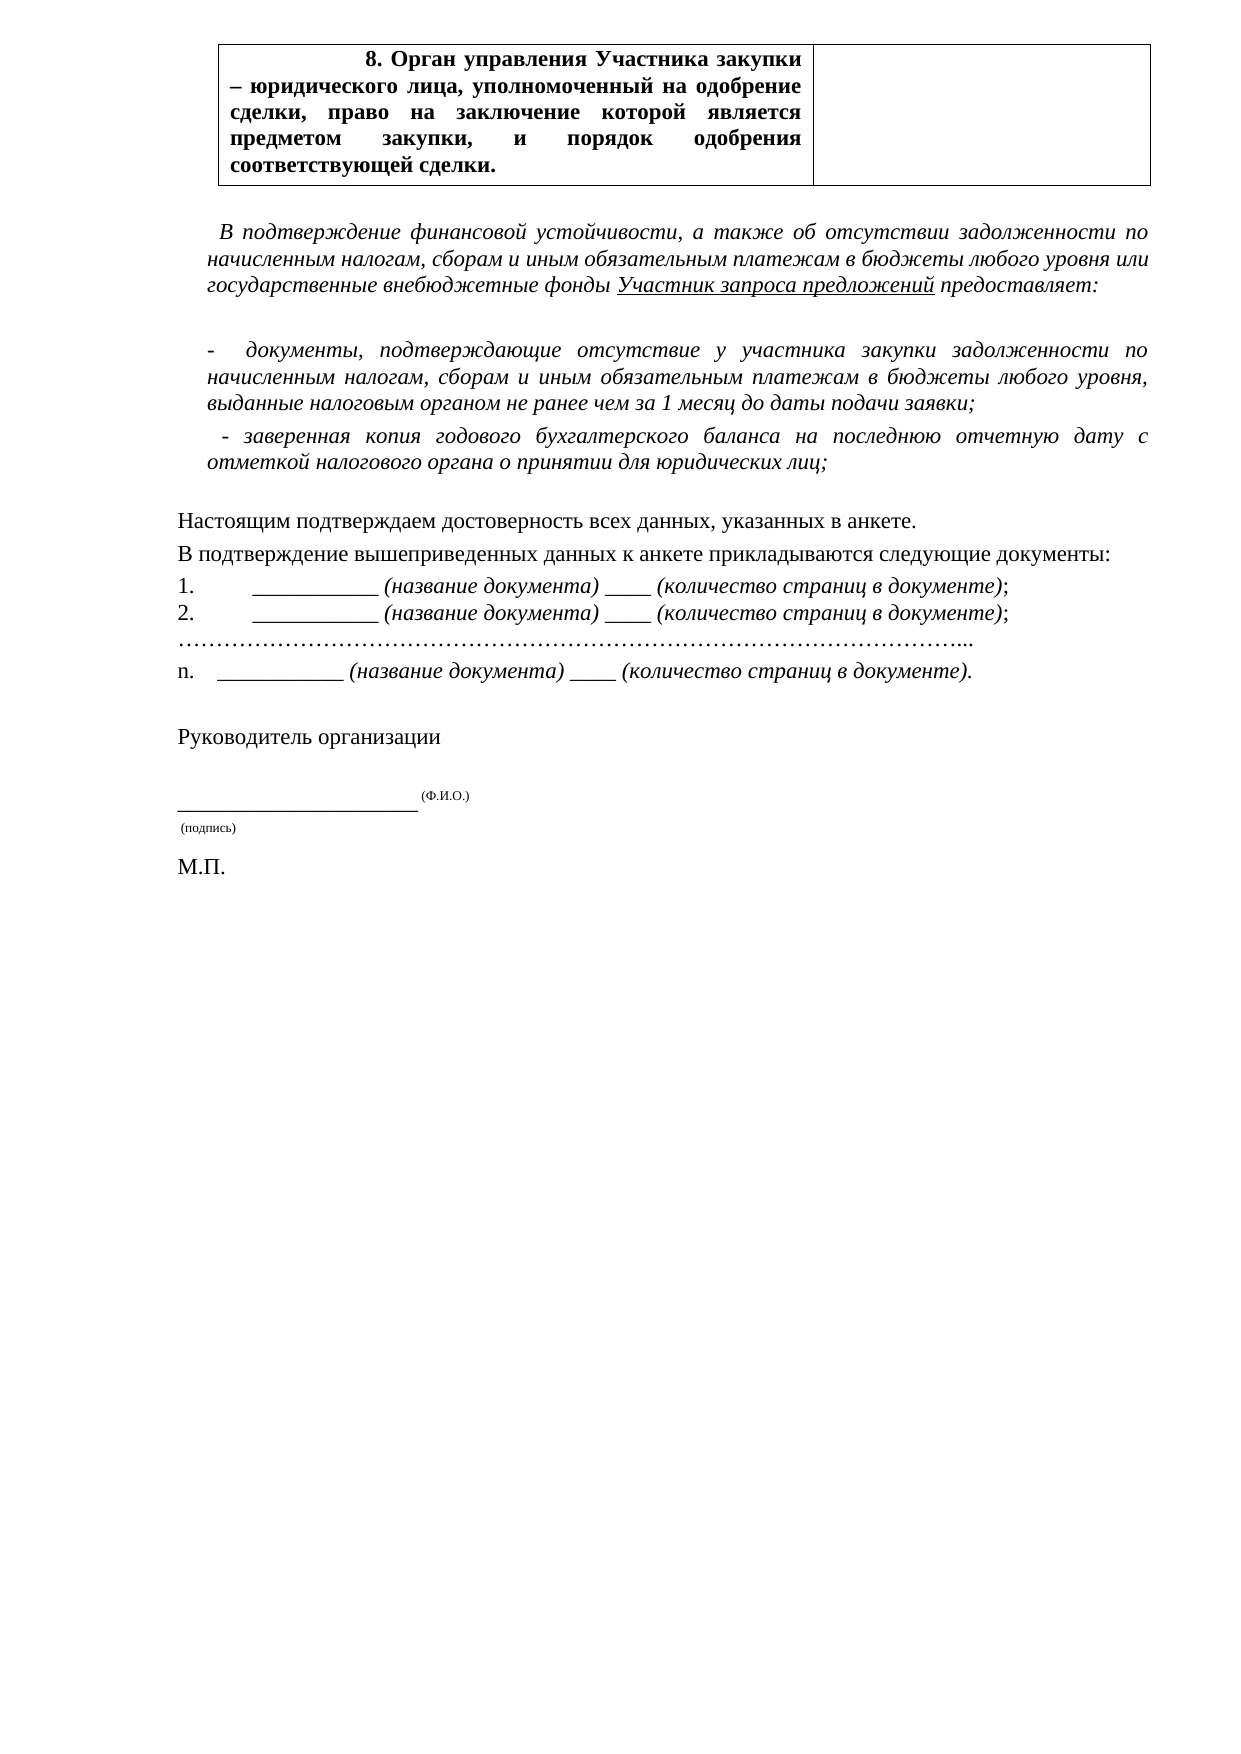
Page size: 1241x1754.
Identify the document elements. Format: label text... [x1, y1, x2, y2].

text В подтверждение вышеприведенных данных к анкете прикладываются следующие документы: [177, 539, 1152, 566]
text …………………………………………………………………………………………... [177, 625, 1152, 651]
table_cell 8. Орган управления Участника закупки – юридического лица, уполномоченный на одобрение сделки, право на заключение которой является предметом закупки, и порядок одобрения соответствующей сделки. [219, 45, 813, 185]
text Настоящим подтверждаем достоверность всех данных, указанных в анкете. [177, 507, 1152, 533]
text Руководитель организации [177, 723, 1152, 749]
text М.П. [177, 853, 1152, 879]
list ___________ (название документа) ____ (количество страниц в документе); [177, 598, 1152, 625]
text В подтверждение финансовой устойчивости, а также об отсутствии задолженности по начисленным налогам, сборам и иным обязательным платежам в бюджеты любого уровня или государственные внебюджетные фонды Участник запроса предложений предоставляет: [207, 218, 1152, 297]
text _____________________ (Ф.И.О.) [177, 788, 1152, 814]
text (подпись) [177, 821, 1152, 847]
text - заверенная копия годового бухгалтерского баланса на последнюю отчетную дату с отметкой налогового органа о принятии для юридических лиц; [207, 422, 1152, 474]
text - документы, подтверждающие отсутствие у участника закупки задолженности по начисленным налогам, сборам и иным обязательным платежам в бюджеты любого уровня, выданные налоговым органом не ранее чем за 1 месяц до даты подачи заявки; [207, 336, 1152, 415]
list ___________ (название документа) ____ (количество страниц в документе); [177, 572, 1152, 598]
table_cell [814, 45, 1150, 185]
text n. ___________ (название документа) ____ (количество страниц в документе). [177, 657, 1152, 684]
